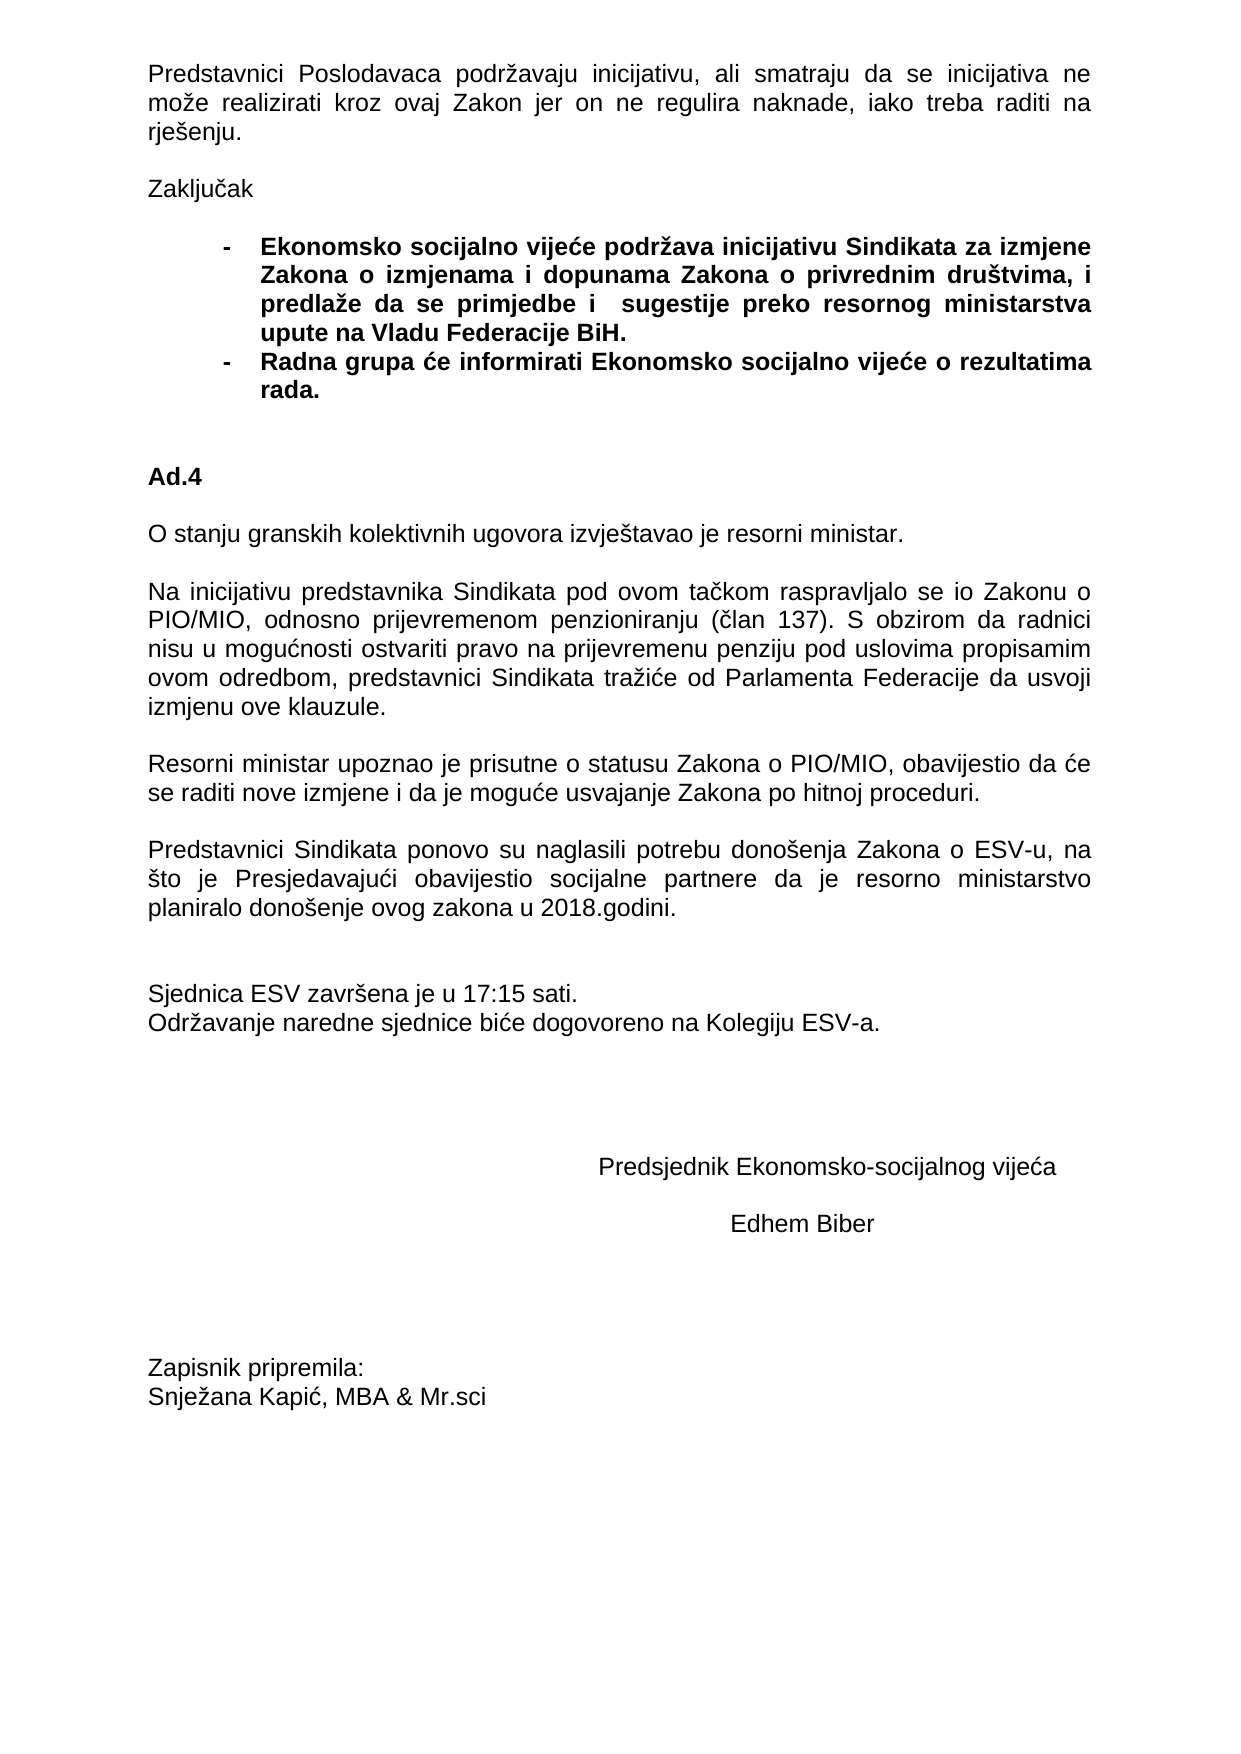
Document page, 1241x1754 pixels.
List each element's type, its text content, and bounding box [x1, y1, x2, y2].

text Predsjednik Ekonomsko-socijalnog vijeća [148, 1152, 1093, 1180]
text Zapisnik pripremila: [148, 1353, 1093, 1382]
text Snježana Kapić, MBA & Mr.sci [148, 1382, 1093, 1410]
text O stanju granskih kolektivnih ugovora izvještavao je resorni ministar. [148, 519, 1093, 548]
list Ekonomsko socijalno vijeće podržava inicijativu Sindikata za izmjene Zakona o izmjenama i dopunama Zakona o privrednim društvima, i predlaže da se primjedbe i sugestije preko resornog ministarstva upute na Vladu Federacije BiH. [223, 232, 1093, 347]
text Sjednica ESV završena je u 17:15 sati. [148, 979, 1093, 1008]
text Na inicijativu predstavnika Sindikata pod ovom tačkom raspravljalo se io Zakonu o PIO/MIO, odnosno prijevremenom penzioniranju (član 137). S obzirom da radnici nisu u mogućnosti ostvariti pravo na prijevremenu penziju pod uslovima propisamim ovom odredbom, predstavnici Sindikata tražiće od Parlamenta Federacije da usvoji izmjenu ove klauzule. [148, 577, 1093, 720]
text Resorni ministar upoznao je prisutne o statusu Zakona o PIO/MIO, obavijestio da će se raditi nove izmjene i da je moguće usvajanje Zakona po hitnoj proceduri. [148, 749, 1093, 807]
text Održavanje naredne sjednice biće dogovoreno na Kolegiju ESV-a. [148, 1008, 1093, 1037]
list Radna grupa će informirati Ekonomsko socijalno vijeće o rezultatima rada. [223, 347, 1093, 404]
text Predstavnici Sindikata ponovo su naglasili potrebu donošenja Zakona o ESV-u, na što je Presjedavajući obavijestio socijalne partnere da je resorno ministarstvo planiralo donošenje ovog zakona u 2018.godini. [148, 835, 1093, 922]
text Zaključak [148, 174, 1093, 203]
text Predstavnici Poslodavaca podržavaju inicijativu, ali smatraju da se inicijativa ne može realizirati kroz ovaj Zakon jer on ne regulira naknade, iako treba raditi na rješenju. [148, 59, 1093, 145]
text Ad.4 [148, 462, 1093, 490]
text Edhem Biber [148, 1209, 1093, 1238]
